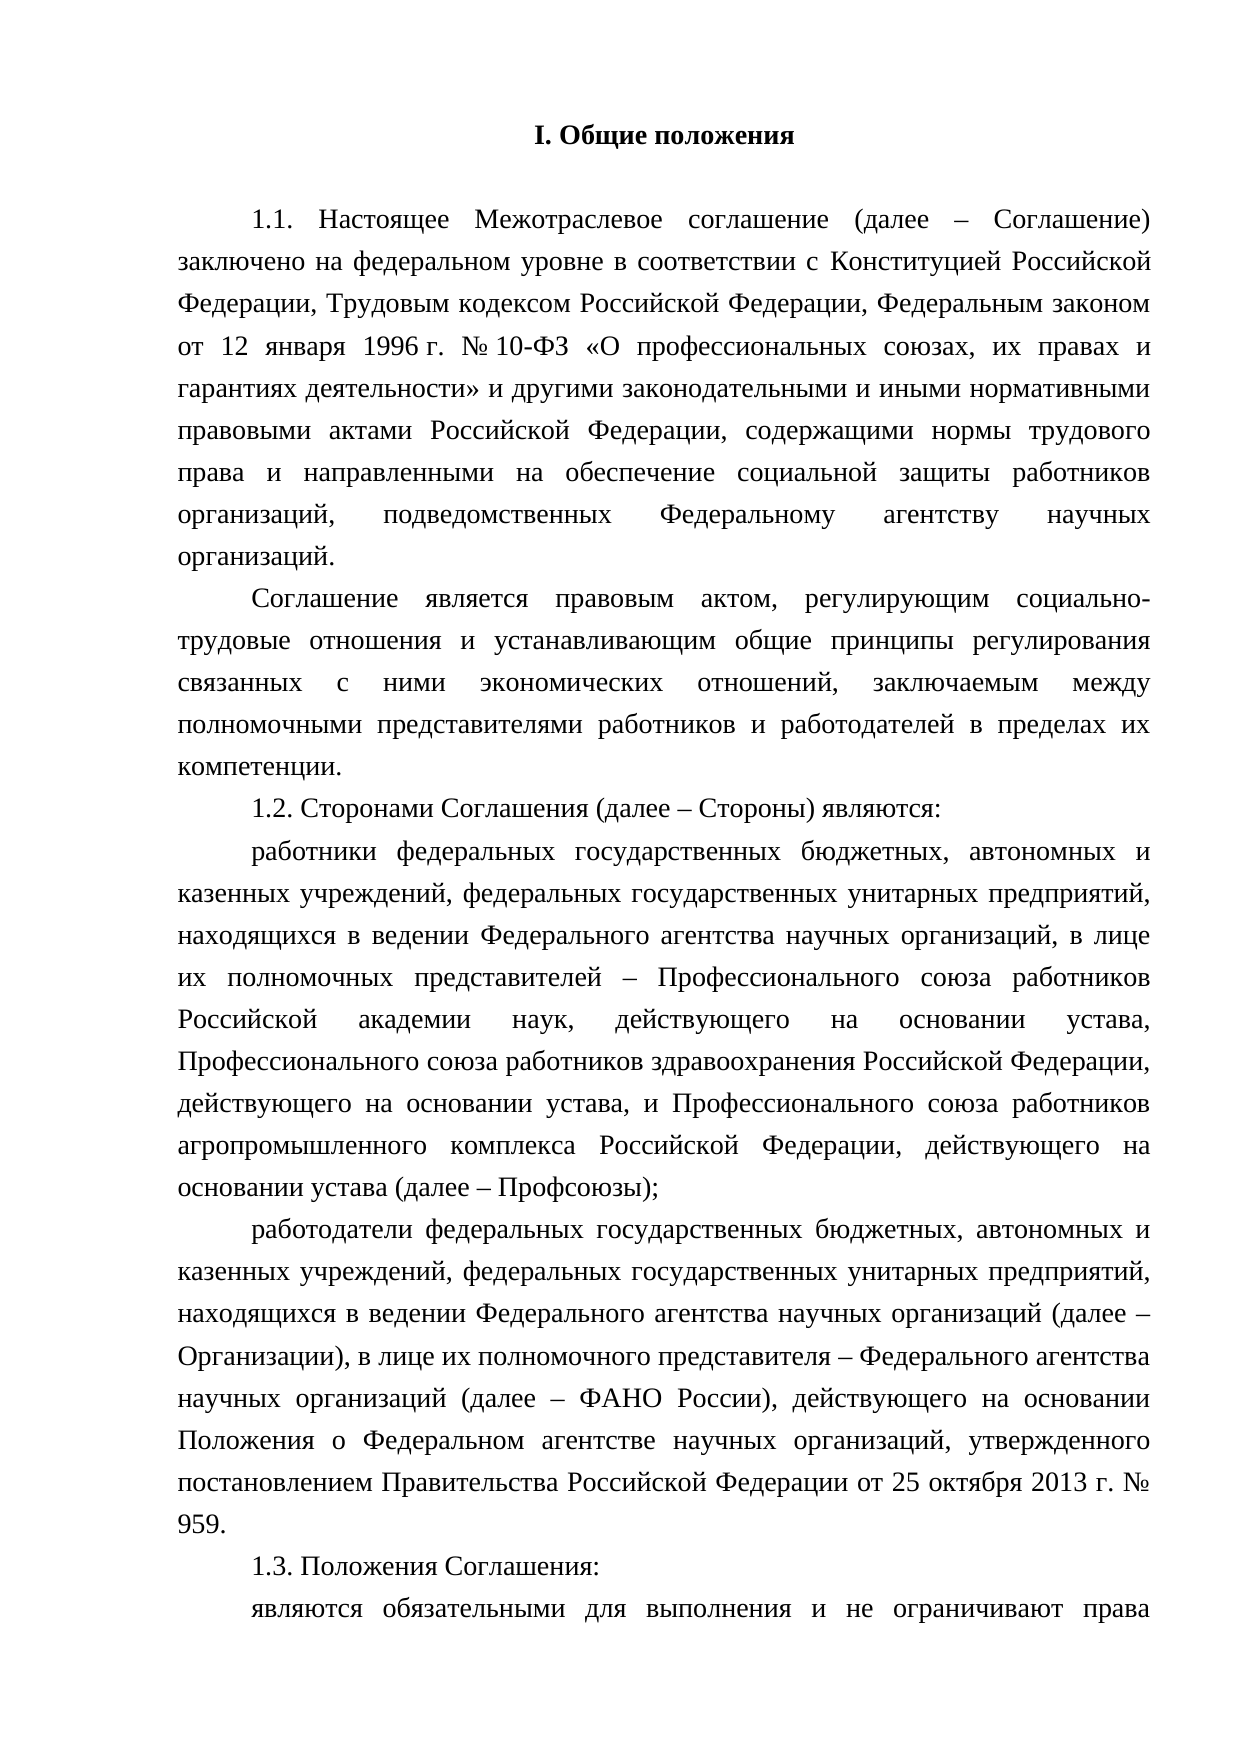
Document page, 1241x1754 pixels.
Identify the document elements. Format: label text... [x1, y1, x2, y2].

text 1.2. Сторонами Соглашения (далее – Стороны) являются: [177, 791, 1152, 824]
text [177, 1591, 1152, 1623]
text 1.1. Настоящее Межотраслевое соглашение (далее – Соглашение) заключено на федеральном уровне в соответствии с Конституцией Российской Федерации, Трудовым кодексом Российской Федерации, Федеральным законом от 12 января 1996 г. № 10-ФЗ «О профессиональных союзах, их правах и гарантиях деятельности» и другими законодательными и иными нормативными правовыми актами Российской Федерации, содержащими нормы трудового права и направленными на обеспечение социальной защиты работников организаций, подведомственных Федеральному агентству научных организаций. [177, 202, 1152, 571]
text 1.3. Положения Соглашения: [177, 1549, 1152, 1581]
text Соглашение является правовым актом, регулирующим социально-трудовые отношения и устанавливающим общие принципы регулирования связанных с ними экономических отношений, заключаемым между полномочными представителями работников и работодателей в пределах их компетенции. [177, 581, 1152, 782]
text работники федеральных государственных бюджетных, автономных и казенных учреждений, федеральных государственных унитарных предприятий, находящихся в ведении Федерального агентства научных организаций, в лице их полномочных представителей – Профессионального союза работников Российской академии наук, действующего на основании устава, Профессионального союза работников здравоохранения Российской Федерации, действующего на основании устава, и Профессионального союза работников агропромышленного комплекса Российской Федерации, действующего на основании устава (далее – Профсоюзы); [177, 833, 1152, 1203]
text работодатели федеральных государственных бюджетных, автономных и казенных учреждений, федеральных государственных унитарных предприятий, находящихся в ведении Федерального агентства научных организаций (далее – Организации), в лице их полномочного представителя – Федерального агентства научных организаций (далее – ФАНО России), действующего на основании Положения о Федеральном агентстве научных организаций, утвержденного постановлением Правительства Российской Федерации от 25 октября 2013 г. № 959. [177, 1212, 1152, 1539]
text I. Общие положения [177, 118, 1152, 151]
